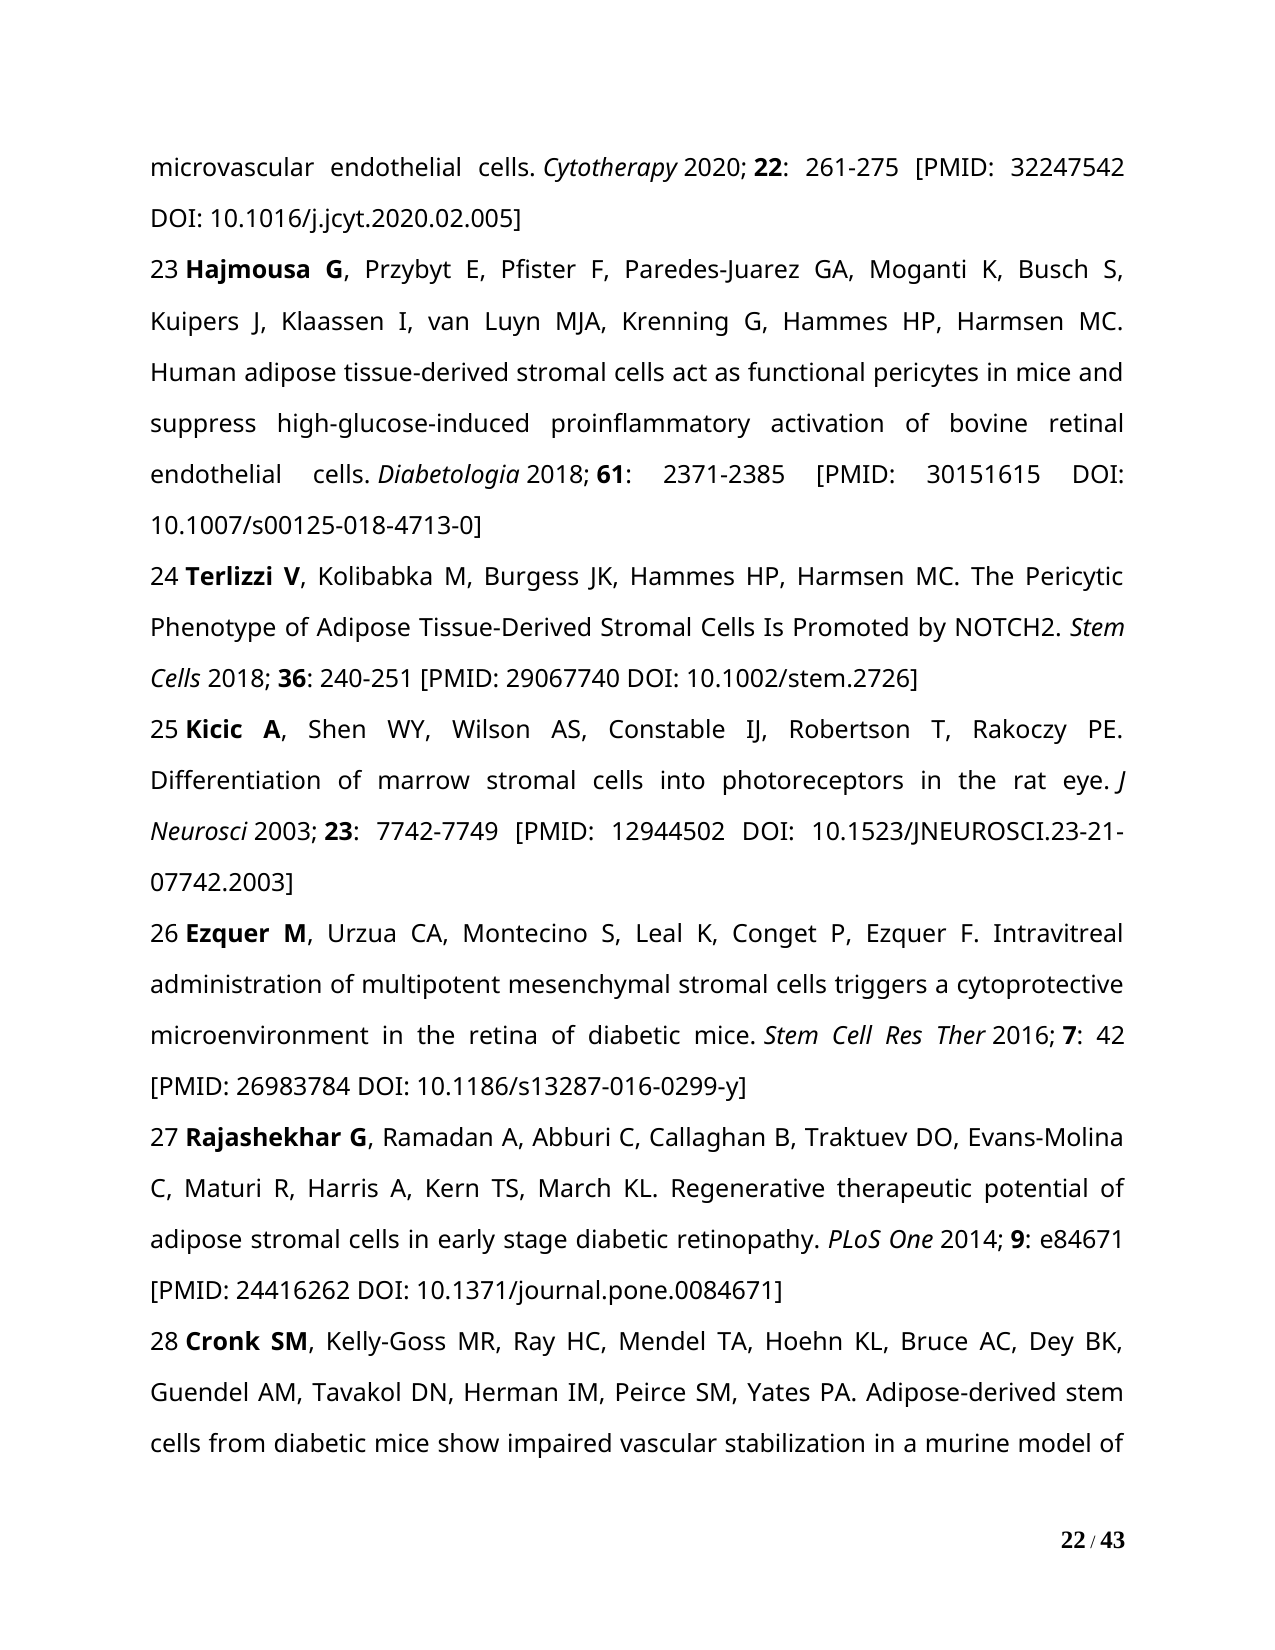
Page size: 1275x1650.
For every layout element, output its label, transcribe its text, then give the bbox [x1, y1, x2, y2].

text 27 Rajashekhar G, Ramadan A, Abburi C, Callaghan B, Traktuev DO, Evans-Molina C, Maturi R, Harris A, Kern TS, March KL. Regenerative therapeutic potential of adipose stromal cells in early stage diabetic retinopathy. PLoS One 2014; 9: e84671 [PMID: 24416262 DOI: 10.1371/journal.pone.0084671] [150, 1120, 1125, 1307]
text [150, 1324, 1125, 1460]
text 24 Terlizzi V, Kolibabka M, Burgess JK, Hammes HP, Harmsen MC. The Pericytic Phenotype of Adipose Tissue-Derived Stromal Cells Is Promoted by NOTCH2. Stem Cells 2018; 36: 240-251 [PMID: 29067740 DOI: 10.1002/stem.2726] [150, 558, 1125, 694]
text 23 Hajmousa G, Przybyt E, Pfister F, Paredes-Juarez GA, Moganti K, Busch S, Kuipers J, Klaassen I, van Luyn MJA, Krenning G, Hammes HP, Harmsen MC. Human adipose tissue-derived stromal cells act as functional pericytes in mice and suppress high-glucose-induced proinflammatory activation of bovine retinal endothelial cells. Diabetologia 2018; 61: 2371-2385 [PMID: 30151615 DOI: 10.1007/s00125-018-4713-0] [150, 252, 1125, 541]
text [150, 150, 1125, 235]
text 25 Kicic A, Shen WY, Wilson AS, Constable IJ, Robertson T, Rakoczy PE. Differentiation of marrow stromal cells into photoreceptors in the rat eye. J Neurosci 2003; 23: 7742-7749 [PMID: 12944502 DOI: 10.1523/JNEUROSCI.23-21-07742.2003] [150, 711, 1125, 899]
text 26 Ezquer M, Urzua CA, Montecino S, Leal K, Conget P, Ezquer F. Intravitreal administration of multipotent mesenchymal stromal cells triggers a cytoprotective microenvironment in the retina of diabetic mice. Stem Cell Res Ther 2016; 7: 42 [PMID: 26983784 DOI: 10.1186/s13287-016-0299-y] [150, 916, 1125, 1103]
